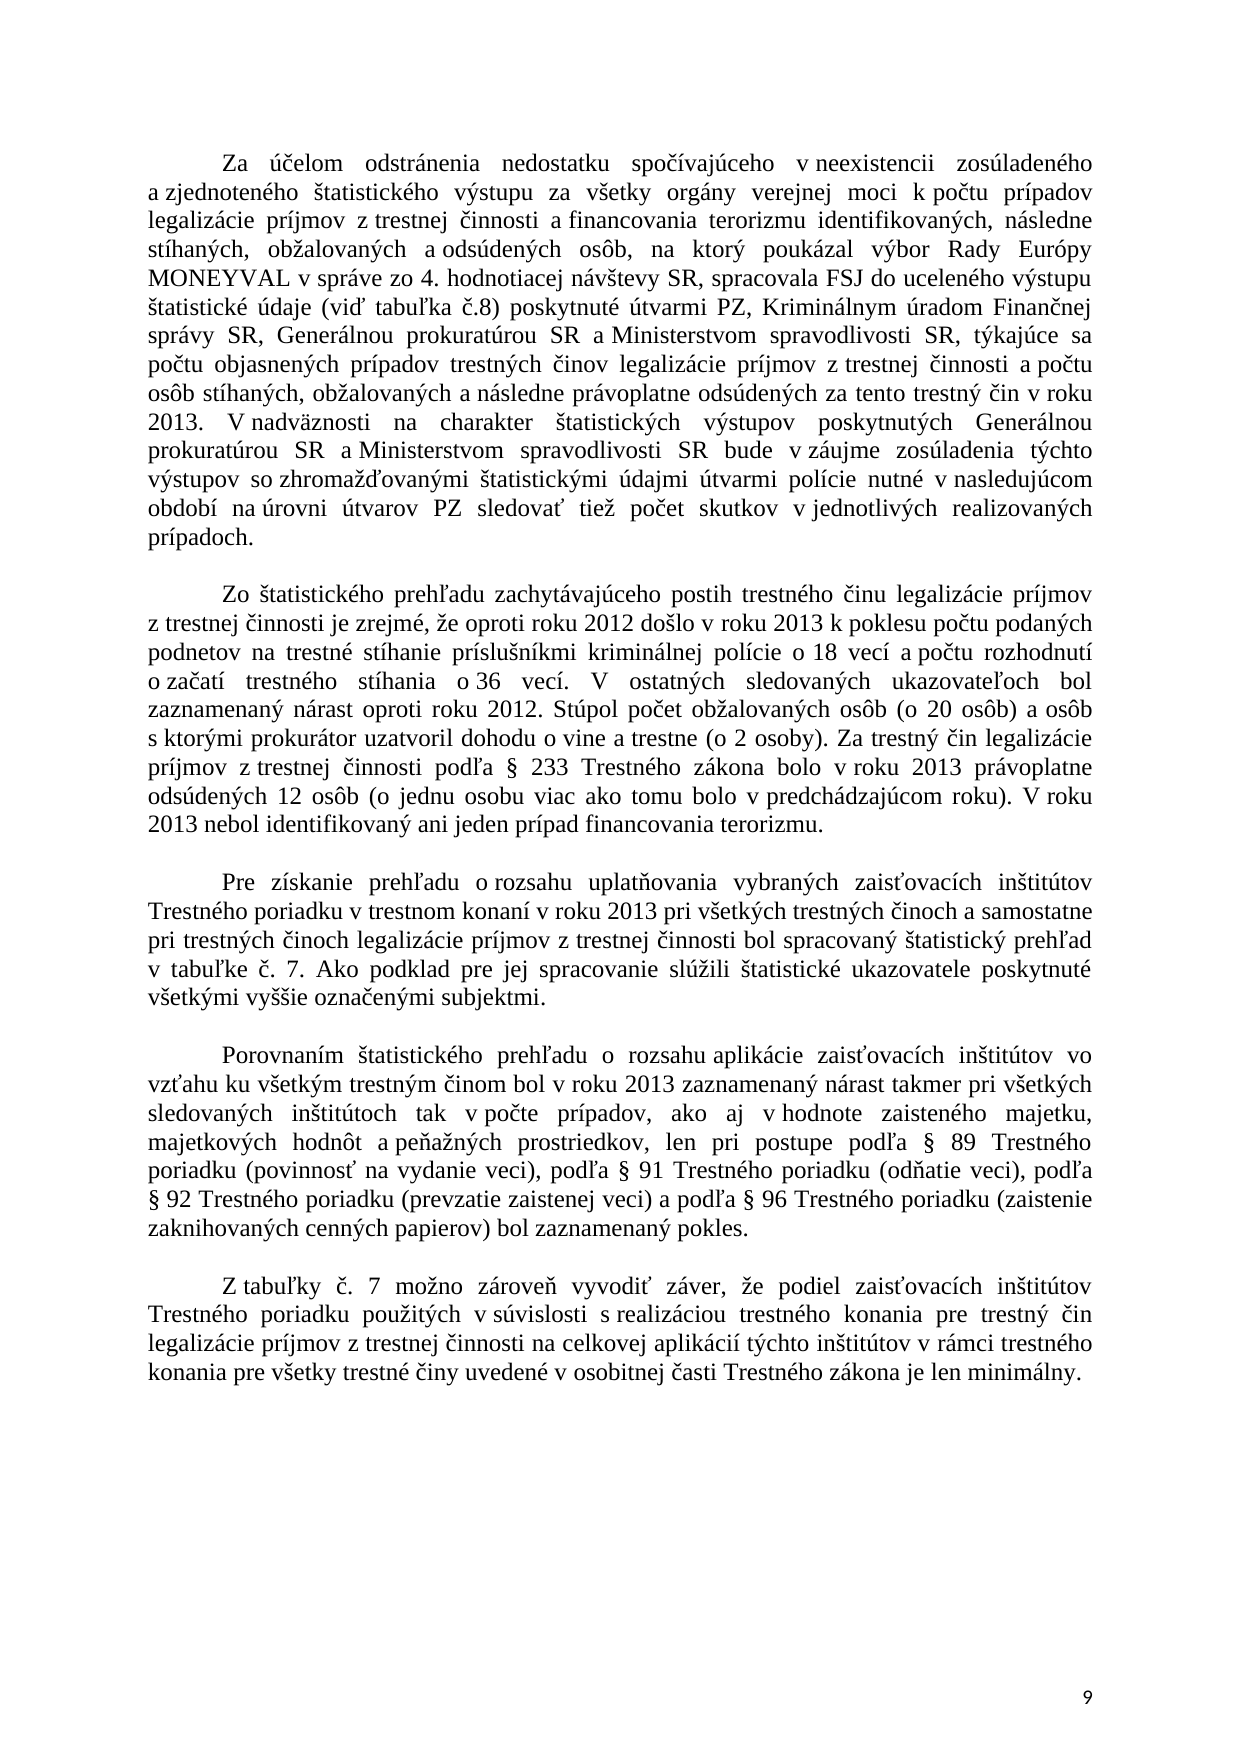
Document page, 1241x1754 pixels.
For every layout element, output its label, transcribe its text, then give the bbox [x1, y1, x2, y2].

text Porovnaním štatistického prehľadu o rozsahu aplikácie zaisťovacích inštitútov vo vzťahu ku všetkým trestným činom bol v roku 2013 zaznamenaný nárast takmer pri všetkých sledovaných inštitútoch tak v počte prípadov, ako aj v hodnote zaisteného majetku, majetkových hodnôt a peňažných prostriedkov, len pri postupe podľa § 89 Trestného poriadku (povinnosť na vydanie veci), podľa § 91 Trestného poriadku (odňatie veci), podľa § 92 Trestného poriadku (prevzatie zaistenej veci) a podľa § 96 Trestného poriadku (zaistenie zaknihovaných cenných papierov) bol zaznamenaný pokles. [148, 1040, 1092, 1242]
text Z tabuľky č. 7 možno zároveň vyvodiť záver, že podiel zaisťovacích inštitútov Trestného poriadku použitých v súvislosti s realizáciou trestného konania pre trestný čin legalizácie príjmov z trestnej činnosti na celkovej aplikácií týchto inštitútov v rámci trestného konania pre všetky trestné činy uvedené v osobitnej časti Trestného zákona je len minimálny. [148, 1271, 1092, 1386]
text Za účelom odstránenia nedostatku spočívajúceho v neexistencii zosúladeného a zjednoteného štatistického výstupu za všetky orgány verejnej moci k počtu prípadov legalizácie príjmov z trestnej činnosti a financovania terorizmu identifikovaných, následne stíhaných, obžalovaných a odsúdených osôb, na ktorý poukázal výbor Rady Európy MONEYVAL v správe zo 4. hodnotiacej návštevy SR, spracovala FSJ do uceleného výstupu štatistické údaje (viď tabuľka č.8) poskytnuté útvarmi PZ, Kriminálnym úradom Finančnej správy SR, Generálnou prokuratúrou SR a Ministerstvom spravodlivosti SR, týkajúce sa počtu objasnených prípadov trestných činov legalizácie príjmov z trestnej činnosti a počtu osôb stíhaných, obžalovaných a následne právoplatne odsúdených za tento trestný čin v roku 2013. V nadväznosti na charakter štatistických výstupov poskytnutých Generálnou prokuratúrou SR a Ministerstvom spravodlivosti SR bude v záujme zosúladenia týchto výstupov so zhromažďovanými štatistickými údajmi útvarmi polície nutné v nasledujúcom období na úrovni útvarov PZ sledovať tiež počet skutkov v jednotlivých realizovaných prípadoch. [148, 148, 1092, 550]
text Pre získanie prehľadu o rozsahu uplatňovania vybraných zaisťovacích inštitútov Trestného poriadku v trestnom konaní v roku 2013 pri všetkých trestných činoch a samostatne pri trestných činoch legalizácie príjmov z trestnej činnosti bol spracovaný štatistický prehľad v tabuľke č. 7. Ako podklad pre jej spracovanie slúžili štatistické ukazovatele poskytnuté všetkými vyššie označenými subjektmi. [148, 867, 1092, 1011]
text Zo štatistického prehľadu zachytávajúceho postih trestného činu legalizácie príjmov z trestnej činnosti je zrejmé, že oproti roku 2012 došlo v roku 2013 k poklesu počtu podaných podnetov na trestné stíhanie príslušníkmi kriminálnej polície o 18 vecí a počtu rozhodnutí o začatí trestného stíhania o 36 vecí. V ostatných sledovaných ukazovateľoch bol zaznamenaný nárast oproti roku 2012. Stúpol počet obžalovaných osôb (o 20 osôb) a osôb s ktorými prokurátor uzatvoril dohodu o vine a trestne (o 2 osoby). Za trestný čin legalizácie príjmov z trestnej činnosti podľa § 233 Trestného zákona bolo v roku 2013 právoplatne odsúdených 12 osôb (o jednu osobu viac ako tomu bolo v predchádzajúcom roku). V roku 2013 nebol identifikovaný ani jeden prípad financovania terorizmu. [148, 579, 1092, 838]
